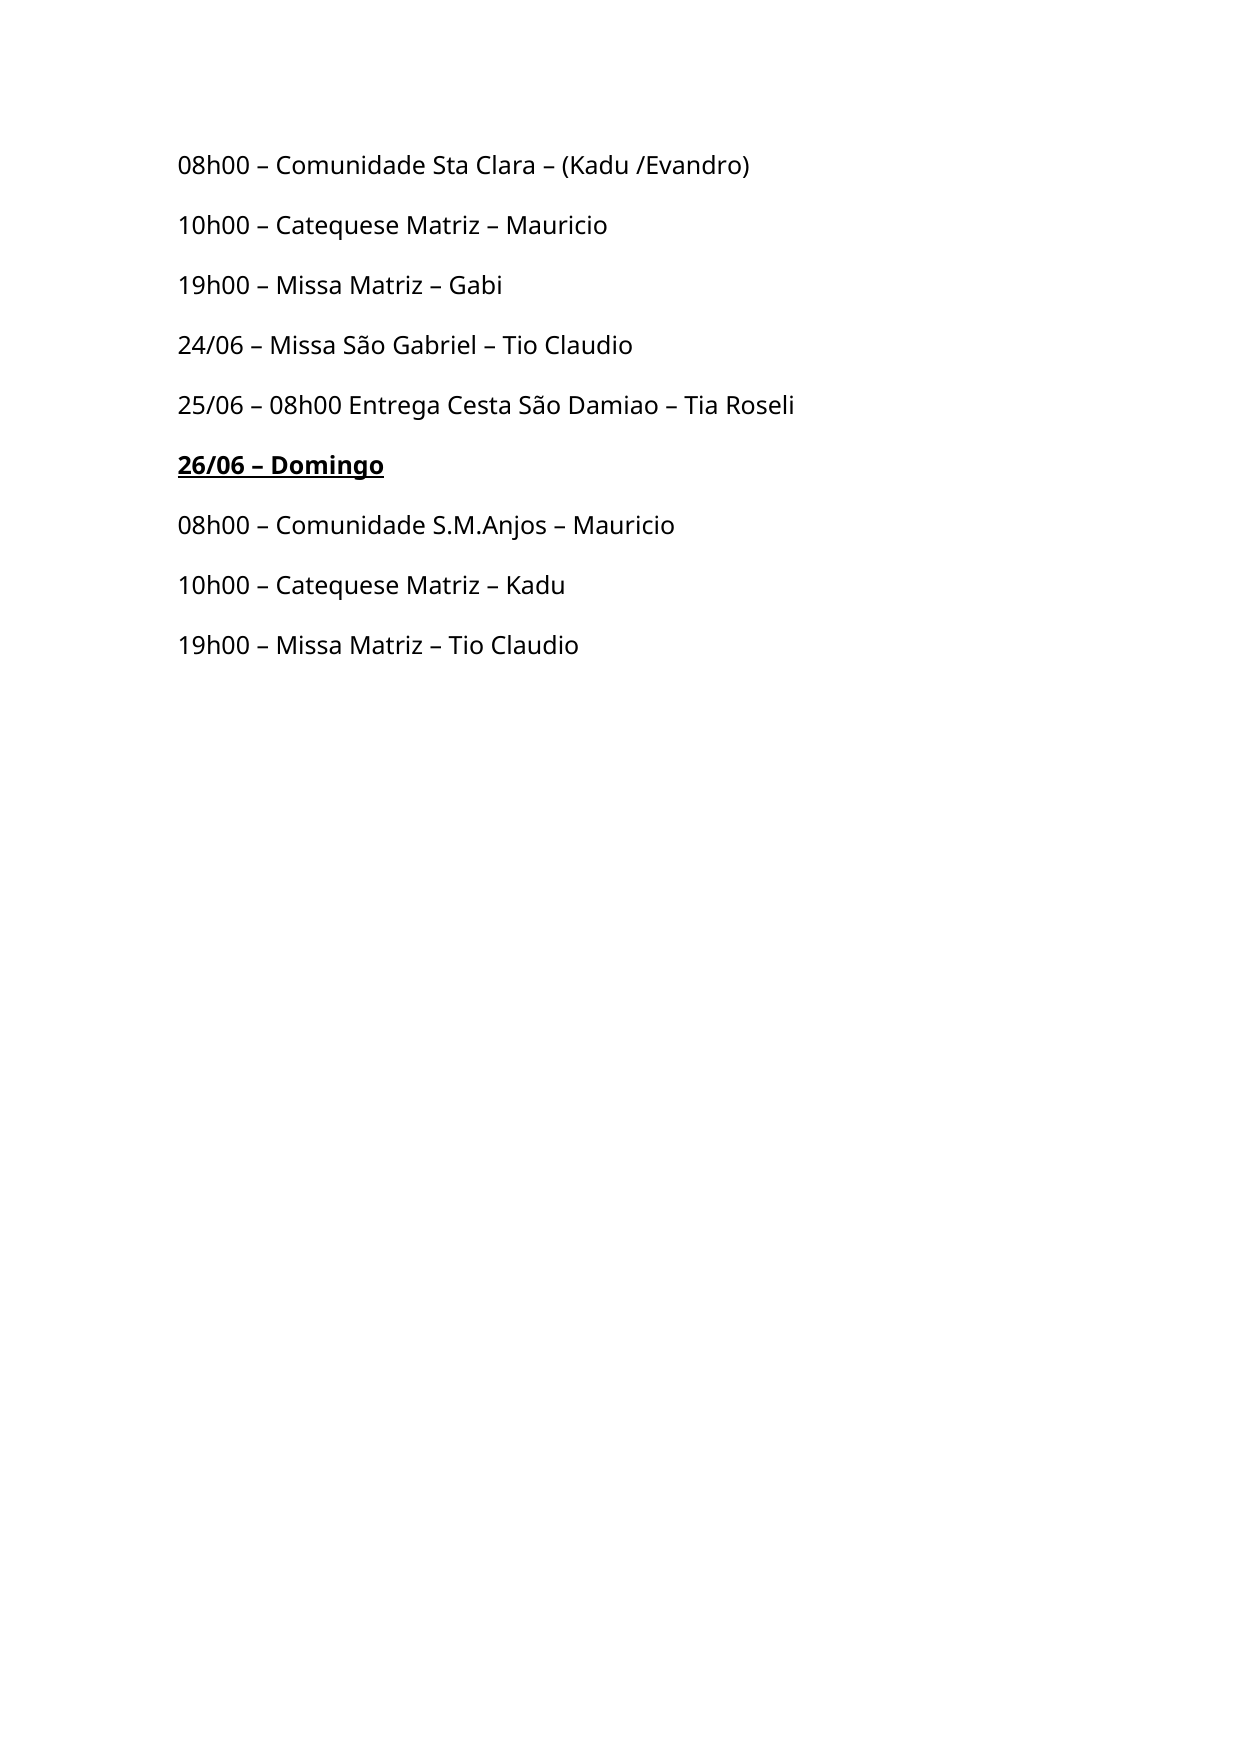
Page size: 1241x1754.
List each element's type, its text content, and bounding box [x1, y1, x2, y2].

text 19h00 – Missa Matriz – Gabi [177, 268, 1063, 302]
text 19h00 – Missa Matriz – Tio Claudio [177, 628, 1063, 662]
text 10h00 – Catequese Matriz – Kadu [177, 568, 1063, 602]
text 08h00 – Comunidade Sta Clara – (Kadu /Evandro) [177, 148, 1063, 182]
text 26/06 – Domingo [177, 448, 1063, 482]
text 24/06 – Missa São Gabriel – Tio Claudio [177, 328, 1063, 362]
text 10h00 – Catequese Matriz – Mauricio [177, 208, 1063, 242]
text 25/06 – 08h00 Entrega Cesta São Damiao – Tia Roseli [177, 388, 1063, 422]
text 08h00 – Comunidade S.M.Anjos – Mauricio [177, 508, 1063, 542]
